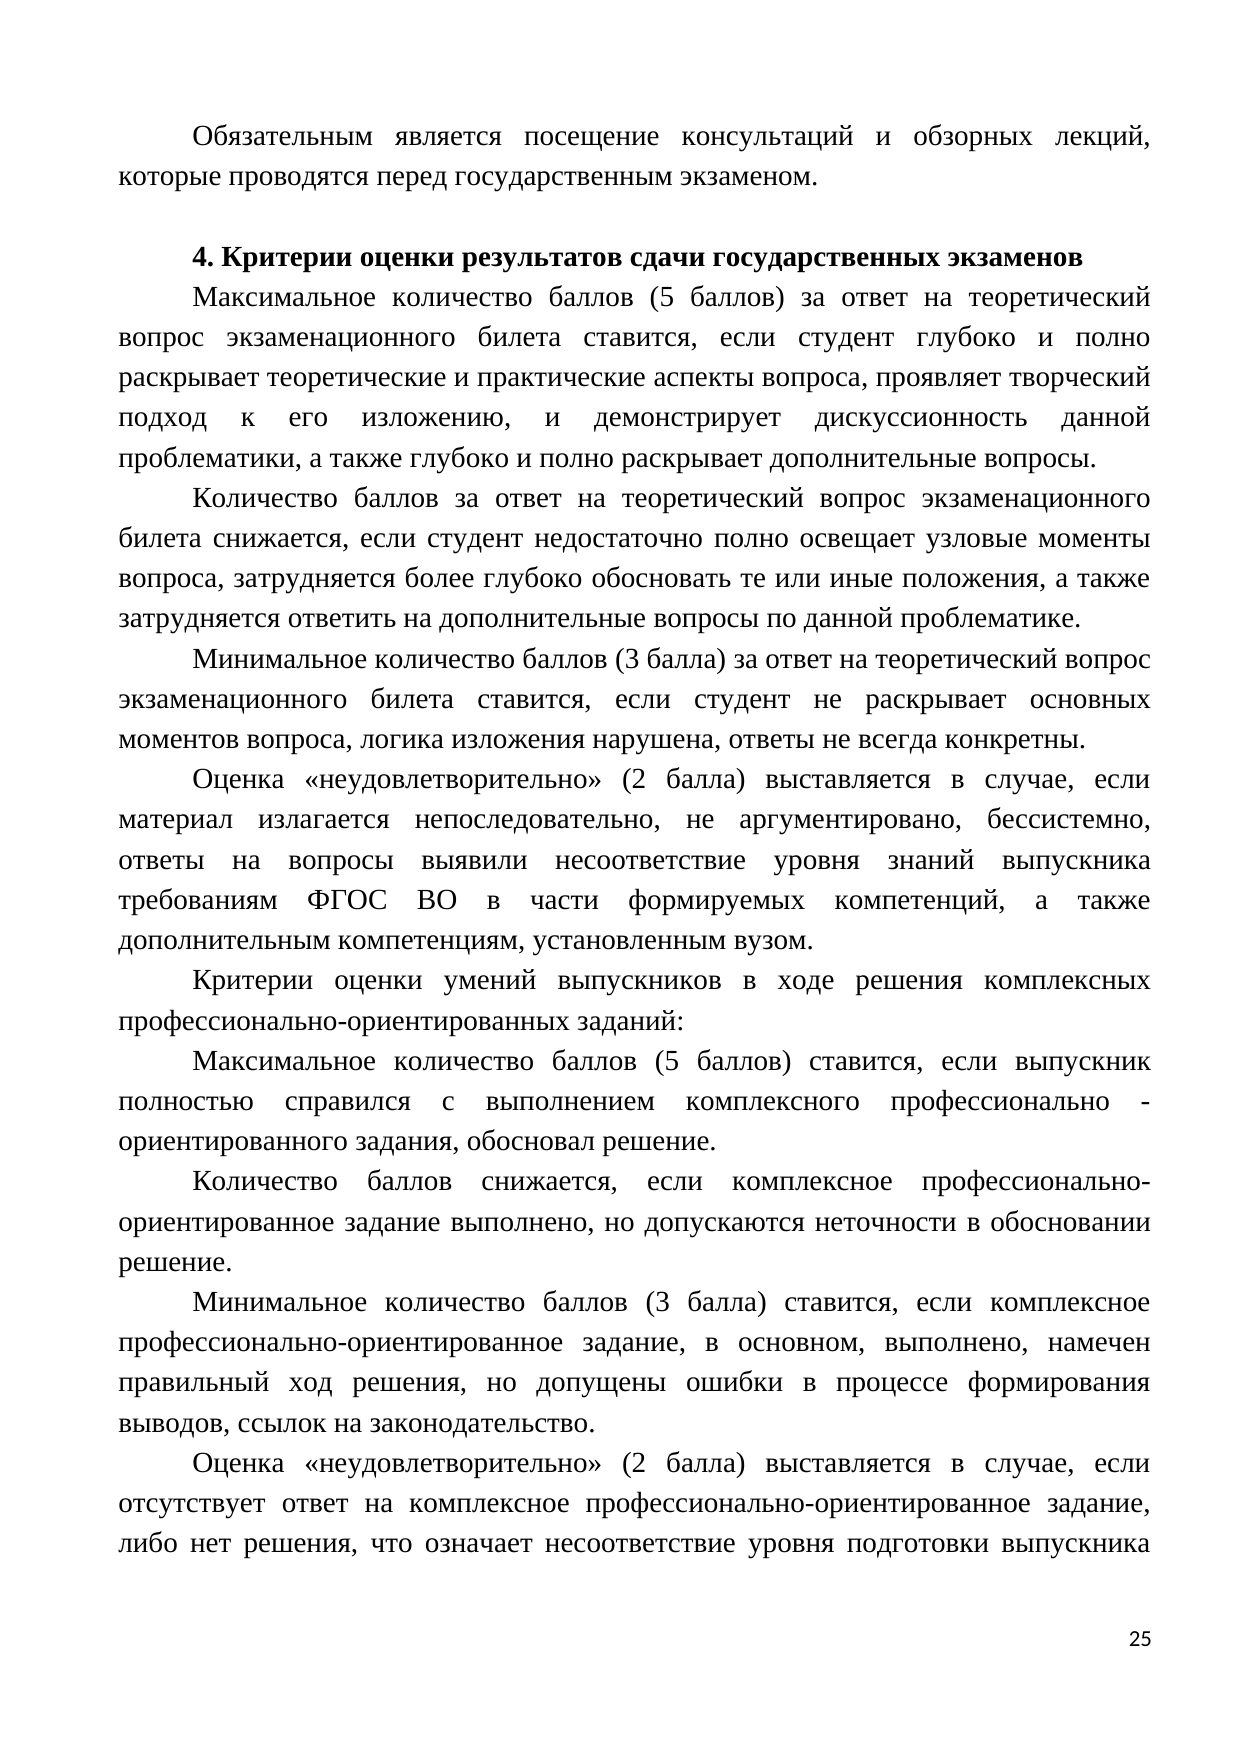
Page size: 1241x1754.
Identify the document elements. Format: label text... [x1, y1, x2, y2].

text Максимальное количество баллов (5 баллов) за ответ на теоретический вопрос экзаменационного билета ставится, если студент глубоко и полно раскрывает теоретические и практические аспекты вопроса, проявляет творческий подход к его изложению, и демонстрирует дискуссионность данной проблематики, а также глубоко и полно раскрывает дополнительные вопросы. [118, 279, 1152, 473]
text Количество баллов за ответ на теоретический вопрос экзаменационного билета снижается, если студент недостаточно полно освещает узловые моменты вопроса, затрудняется более глубоко обосновать те или иные положения, а также затрудняется ответить на дополнительные вопросы по данной проблематике. [118, 480, 1152, 634]
text Максимальное количество баллов (5 баллов) ставится, если выпускник полностью справился с выполнением комплексного профессионально - ориентированного задания, обосновал решение. [118, 1043, 1152, 1157]
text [118, 1445, 1152, 1559]
text Оценка «неудовлетворительно» (2 балла) выставляется в случае, если материал излагается непоследовательно, не аргументировано, бессистемно, ответы на вопросы выявили несоответствие уровня знаний выпускника требованиям ФГОС ВО в части формируемых компетенций, а также дополнительным компетенциям, установленным вузом. [118, 761, 1152, 956]
text Обязательным является посещение консультаций и обзорных лекций, которые проводятся перед государственным экзаменом. [118, 118, 1152, 192]
text Минимальное количество баллов (3 балла) ставится, если комплексное профессионально-ориентированное задание, в основном, выполнено, намечен правильный ход решения, но допущены ошибки в процессе формирования выводов, ссылок на законодательство. [118, 1284, 1152, 1438]
text Минимальное количество баллов (3 балла) за ответ на теоретический вопрос экзаменационного билета ставится, если студент не раскрывает основных моментов вопроса, логика изложения нарушена, ответы не всегда конкретны. [118, 641, 1152, 755]
text Количество баллов снижается, если комплексное профессионально-ориентированное задание выполнено, но допускаются неточности в обосновании решение. [118, 1163, 1152, 1277]
text 4. Критерии оценки результатов сдачи государственных экзаменов [118, 239, 1152, 272]
text Критерии оценки умений выпускников в ходе решения комплексных профессионально-ориентированных заданий: [118, 962, 1152, 1036]
